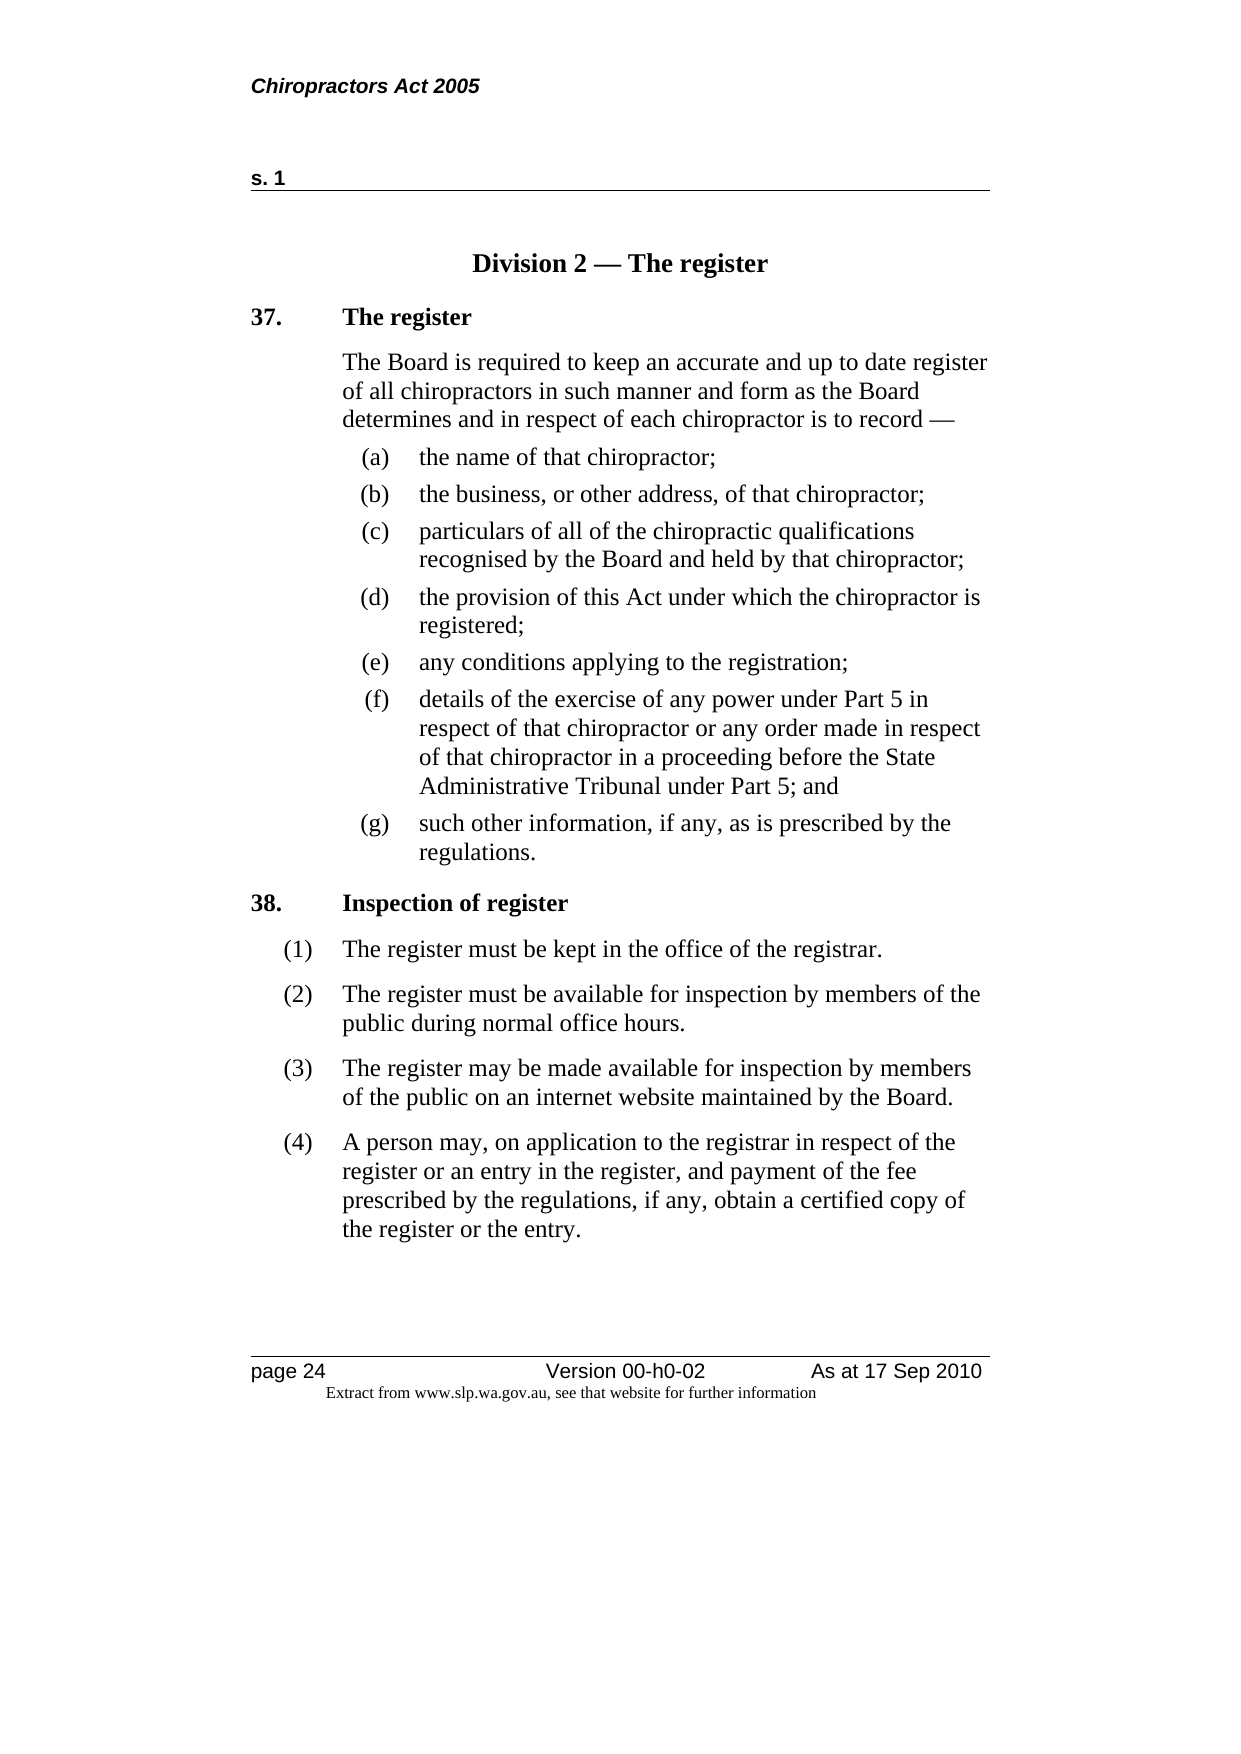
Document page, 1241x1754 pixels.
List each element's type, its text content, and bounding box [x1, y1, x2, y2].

text (3) The register may be made available for inspection by members of the public on an internet website maintained by the Board. [251, 1053, 990, 1111]
text (2) The register must be available for inspection by members of the public during normal office hours. [251, 979, 990, 1037]
text (4) A person may, on application to the registrar in respect of the register or an entry in the register, and payment of the fee prescribed by the regulations, if any, obtain a certified copy of the register or the entry. [251, 1127, 990, 1242]
text (e) any conditions applying to the registration; [251, 647, 990, 676]
text (b) the business, or other address, of that chiropractor; [251, 479, 990, 507]
text (f) details of the exercise of any power under Part 5 in respect of that chiropractor or any order made in respect of that chiropractor in a proceeding before the State Administrative Tribunal under Part 5; and [251, 684, 990, 799]
text (c) particulars of all of the chiropractic qualifications recognised by the Board and held by that chiropractor; [251, 516, 990, 573]
subtitle Division 2 — The register [251, 247, 990, 279]
text (d) the provision of this Act under which the chiropractor is registered; [251, 582, 990, 639]
subtitle 38. Inspection of register [251, 888, 990, 917]
text (a) the name of that chiropractor; [251, 442, 990, 470]
text (1) The register must be kept in the office of the registrar. [251, 934, 990, 962]
subtitle 37. The register [251, 302, 990, 330]
text The Board is required to keep an accurate and up to date register of all chiropractors in such manner and form as the Board determines and in respect of each chiropractor is to record — [251, 347, 990, 433]
text (g) such other information, if any, as is prescribed by the regulations. [251, 808, 990, 865]
